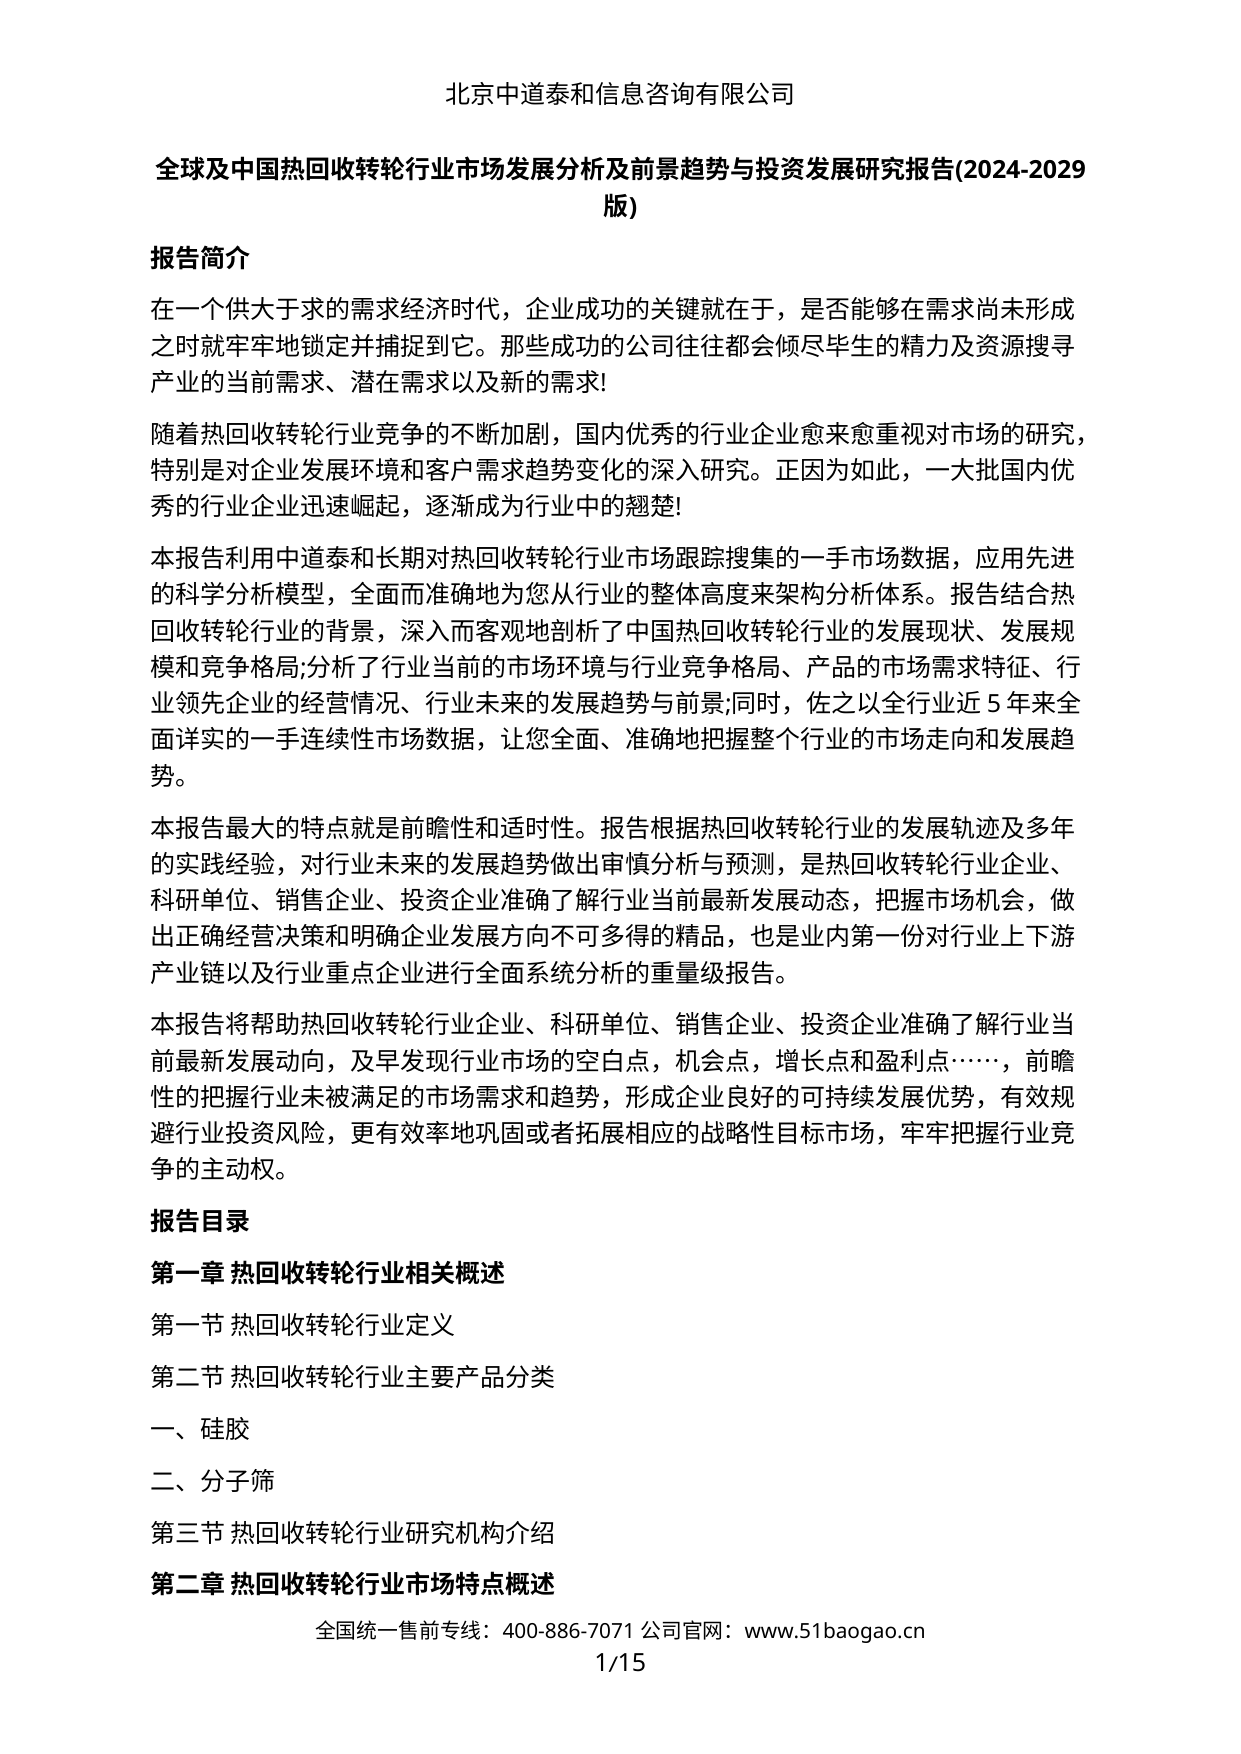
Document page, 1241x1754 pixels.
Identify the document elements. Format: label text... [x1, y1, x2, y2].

text 一、硅胶 [150, 1409, 1090, 1446]
text 本报告利用中道泰和长期对热回收转轮行业市场跟踪搜集的一手市场数据，应用先进的科学分析模型，全面而准确地为您从行业的整体高度来架构分析体系。报告结合热回收转轮行业的背景，深入而客观地剖析了中国热回收转轮行业的发展现状、发展规模和竞争格局;分析了行业当前的市场环境与行业竞争格局、产品的市场需求特征、行业领先企业的经营情况、行业未来的发展趋势与前景;同时，佐之以全行业近5年来全面详实的一手连续性市场数据，让您全面、准确地把握整个行业的市场走向和发展趋势。 [150, 539, 1090, 792]
text 二、分子筛 [150, 1461, 1090, 1497]
text 随着热回收转轮行业竞争的不断加剧，国内优秀的行业企业愈来愈重视对市场的研究，特别是对企业发展环境和客户需求趋势变化的深入研究。正因为如此，一大批国内优秀的行业企业迅速崛起，逐渐成为行业中的翘楚! [150, 414, 1090, 523]
text 全球及中国热回收转轮行业市场发展分析及前景趋势与投资发展研究报告(2024-2029版) [150, 150, 1090, 222]
text 本报告将帮助热回收转轮行业企业、科研单位、销售企业、投资企业准确了解行业当前最新发展动向，及早发现行业市场的空白点，机会点，增长点和盈利点……，前瞻性的把握行业未被满足的市场需求和趋势，形成企业良好的可持续发展优势，有效规避行业投资风险，更有效率地巩固或者拓展相应的战略性目标市场，牢牢把握行业竞争的主动权。 [150, 1005, 1090, 1186]
text 报告简介 [150, 238, 1090, 274]
text 第二节 热回收转轮行业主要产品分类 [150, 1357, 1090, 1394]
text 报告目录 [150, 1202, 1090, 1238]
text 第一节 热回收转轮行业定义 [150, 1306, 1090, 1342]
text 在一个供大于求的需求经济时代，企业成功的关键就在于，是否能够在需求尚未形成之时就牢牢地锁定并捕捉到它。那些成功的公司往往都会倾尽毕生的精力及资源搜寻产业的当前需求、潜在需求以及新的需求! [150, 290, 1090, 399]
text 第一章 热回收转轮行业相关概述 [150, 1254, 1090, 1290]
text 第三节 热回收转轮行业研究机构介绍 [150, 1513, 1090, 1549]
text 第二章 热回收转轮行业市场特点概述 [150, 1565, 1090, 1601]
text 本报告最大的特点就是前瞻性和适时性。报告根据热回收转轮行业的发展轨迹及多年的实践经验，对行业未来的发展趋势做出审慎分析与预测，是热回收转轮行业企业、科研单位、销售企业、投资企业准确了解行业当前最新发展动态，把握市场机会，做出正确经营决策和明确企业发展方向不可多得的精品，也是业内第一份对行业上下游产业链以及行业重点企业进行全面系统分析的重量级报告。 [150, 808, 1090, 989]
